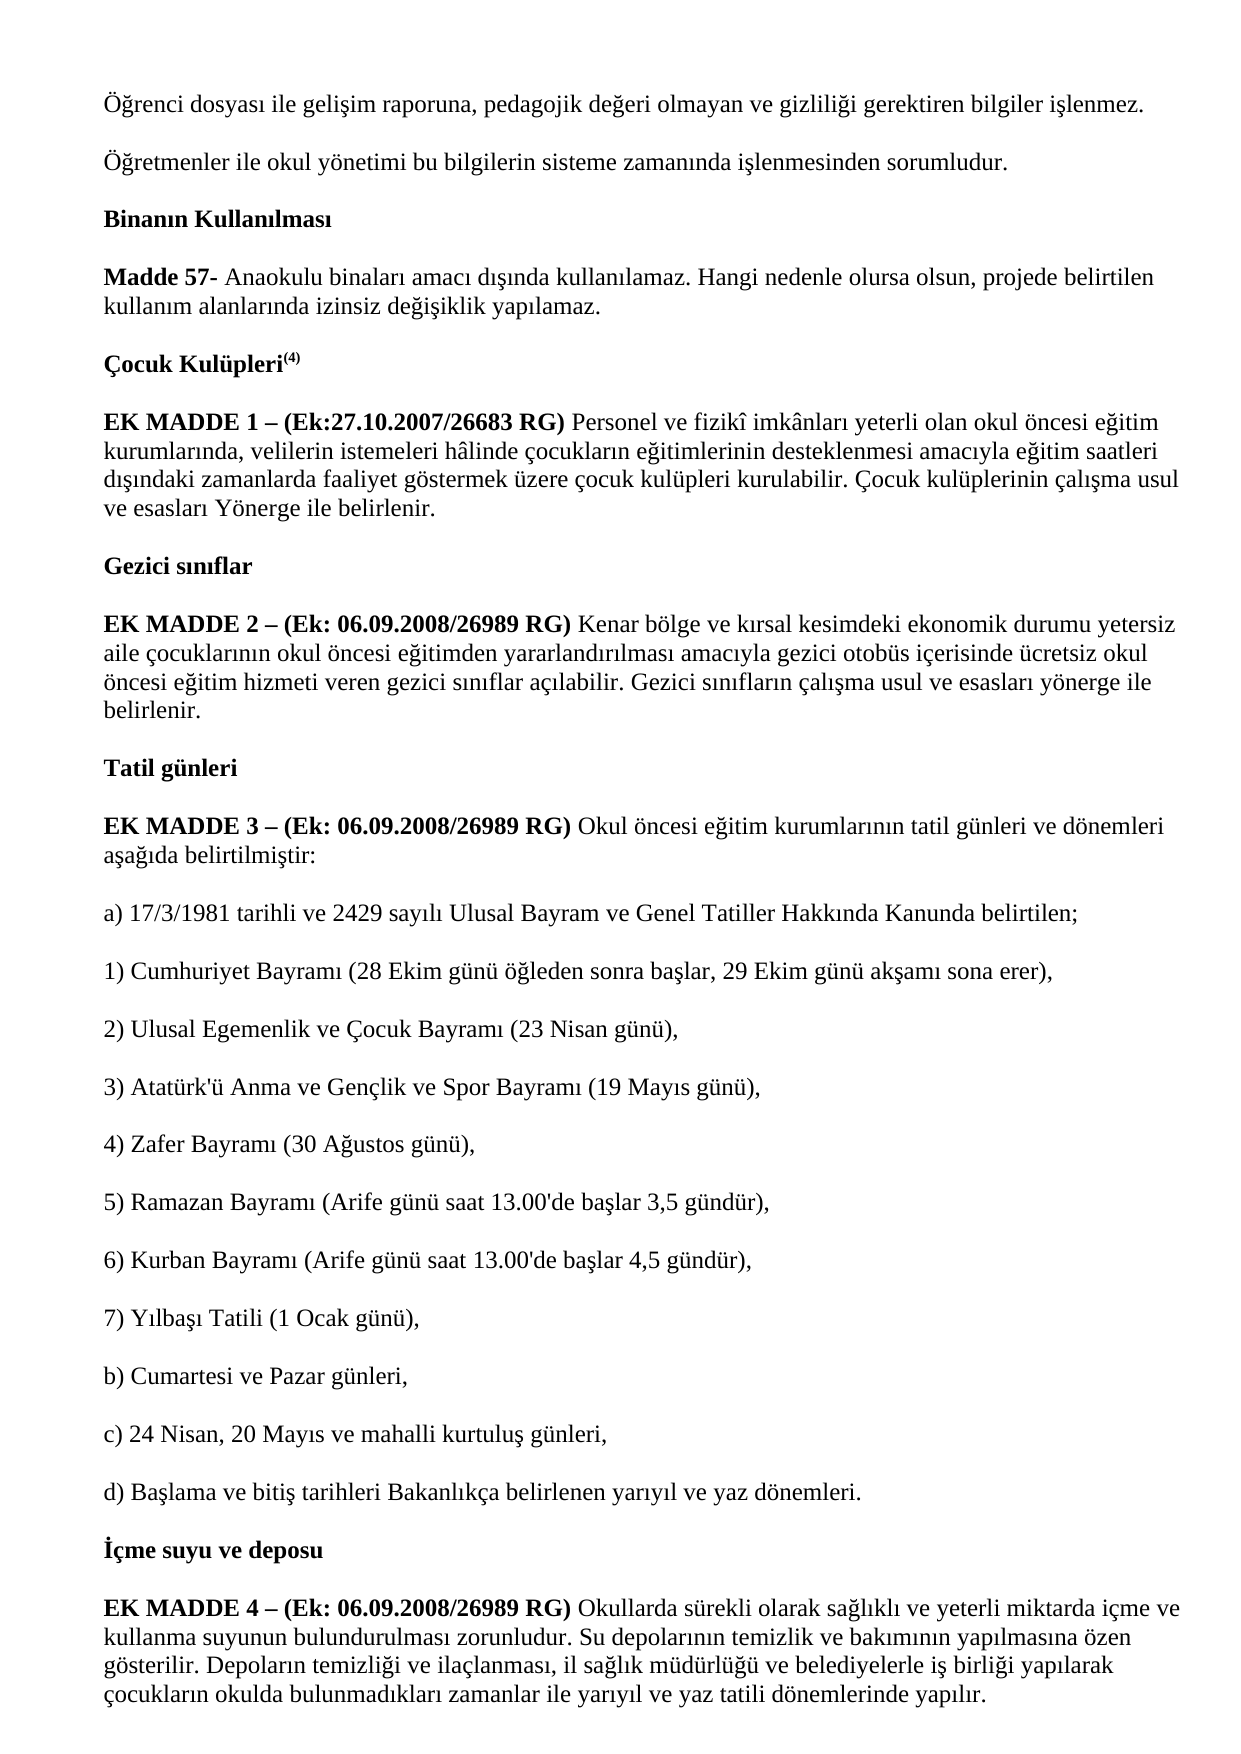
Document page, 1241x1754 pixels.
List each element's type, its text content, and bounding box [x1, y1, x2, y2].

text EK MADDE 3 – (Ek: 06.09.2008/26989 RG) Okul öncesi eğitim kurumlarının tatil günleri ve dönemleri aşağıda belirtilmiştir: [103, 811, 1181, 869]
text Öğrenci dosyası ile gelişim raporuna, pedagojik değeri olmayan ve gizliliği gerektiren bilgiler işlenmez. [103, 89, 1181, 117]
text 2) Ulusal Egemenlik ve Çocuk Bayramı (23 Nisan günü), [103, 1014, 1181, 1042]
text Gezici sınıflar [103, 551, 1181, 580]
text Öğretmenler ile okul yönetimi bu bilgilerin sisteme zamanında işlenmesinden sorumludur. [103, 147, 1181, 175]
text d) Başlama ve bitiş tarihleri Bakanlıkça belirlenen yarıyıl ve yaz dönemleri. [103, 1477, 1181, 1506]
text 1) Cumhuriyet Bayramı (28 Ekim günü öğleden sonra başlar, 29 Ekim günü akşamı sona erer), [103, 956, 1181, 984]
text a) 17/3/1981 tarihli ve 2429 sayılı Ulusal Bayram ve Genel Tatiller Hakkında Kanunda belirtilen; [103, 898, 1181, 927]
text 5) Ramazan Bayramı (Arife günü saat 13.00'de başlar 3,5 gündür), [103, 1187, 1181, 1216]
text 7) Yılbaşı Tatili (1 Ocak günü), [103, 1303, 1181, 1332]
text b) Cumartesi ve Pazar günleri, [103, 1361, 1181, 1390]
text Madde 57- Anaokulu binaları amacı dışında kullanılamaz. Hangi nedenle olursa olsun, projede belirtilen kullanım alanlarında izinsiz değişiklik yapılamaz. [103, 262, 1181, 320]
text EK MADDE 2 – (Ek: 06.09.2008/26989 RG) Kenar bölge ve kırsal kesimdeki ekonomik durumu yetersiz aile çocuklarının okul öncesi eğitimden yararlandırılması amacıyla gezici otobüs içerisinde ücretsiz okul öncesi eğitim hizmeti veren gezici sınıflar açılabilir. Gezici sınıfların çalışma usul ve esasları yönerge ile belirlenir. [103, 609, 1181, 724]
text 6) Kurban Bayramı (Arife günü saat 13.00'de başlar 4,5 gündür), [103, 1245, 1181, 1274]
text İçme suyu ve deposu [103, 1535, 1181, 1564]
text 3) Atatürk'ü Anma ve Gençlik ve Spor Bayramı (19 Mayıs günü), [103, 1072, 1181, 1100]
text Binanın Kullanılması [103, 204, 1181, 233]
text Tatil günleri [103, 753, 1181, 782]
text Çocuk Kulüpleri(4) [103, 349, 1181, 378]
text c) 24 Nisan, 20 Mayıs ve mahalli kurtuluş günleri, [103, 1419, 1181, 1448]
text EK MADDE 4 – (Ek: 06.09.2008/26989 RG) Okullarda sürekli olarak sağlıklı ve yeterli miktarda içme ve kullanma suyunun bulundurulması zorunludur. Su depolarının temizlik ve bakımının yapılmasına özen gösterilir. Depoların temizliği ve ilaçlanması, il sağlık müdürlüğü ve belediyelerle iş birliği yapılarak çocukların okulda bulunmadıkları zamanlar ile yarıyıl ve yaz tatili dönemlerinde yapılır. [103, 1593, 1181, 1708]
text EK MADDE 1 – (Ek:27.10.2007/26683 RG) Personel ve fizikî imkânları yeterli olan okul öncesi eğitim kurumlarında, velilerin istemeleri hâlinde çocukların eğitimlerinin desteklenmesi amacıyla eğitim saatleri dışındaki zamanlarda faaliyet göstermek üzere çocuk kulüpleri kurulabilir. Çocuk kulüplerinin çalışma usul ve esasları Yönerge ile belirlenir. [103, 407, 1181, 522]
text 4) Zafer Bayramı (30 Ağustos günü), [103, 1129, 1181, 1158]
